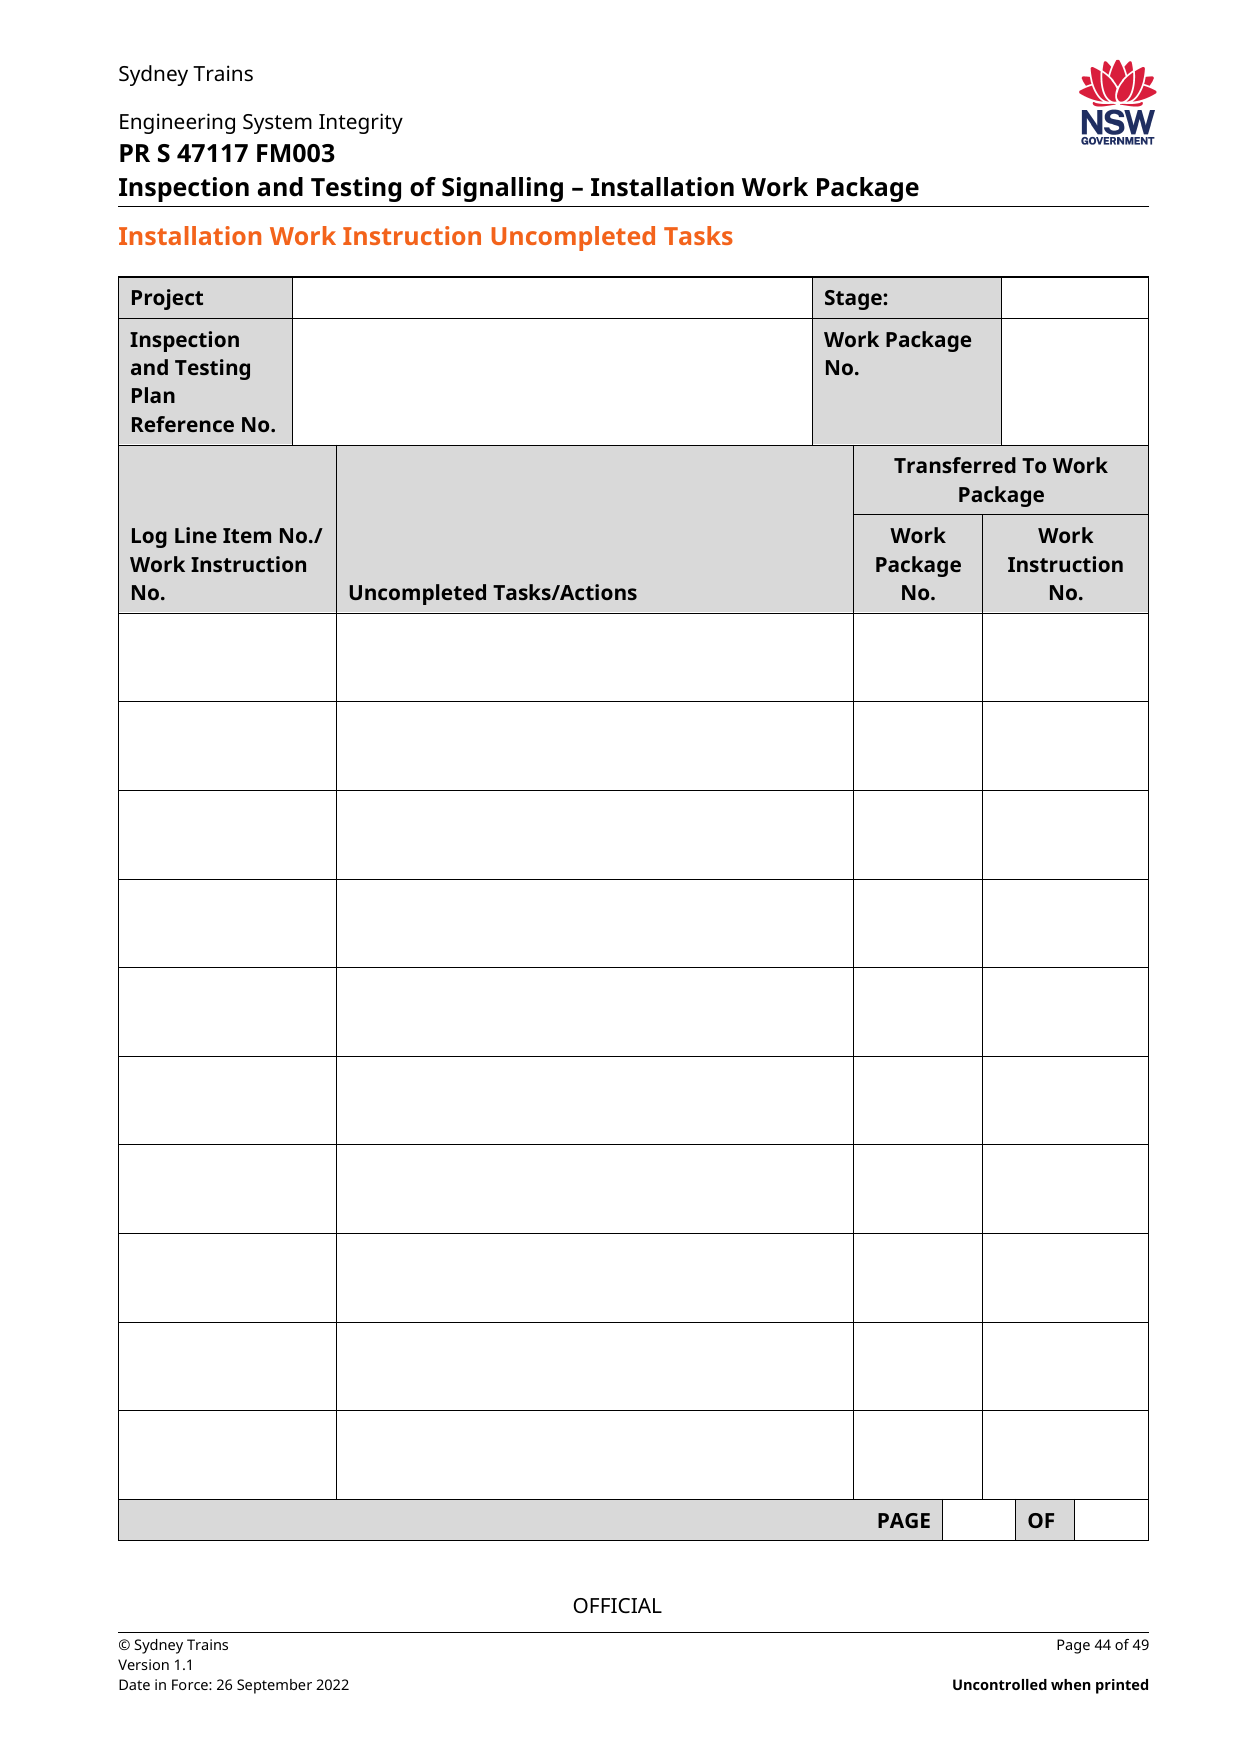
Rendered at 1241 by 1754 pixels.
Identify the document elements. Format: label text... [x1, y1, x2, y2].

table_cell [854, 1145, 982, 1233]
table_cell [983, 1234, 1148, 1322]
table_cell Log Line Item No./ Work Instruction No. [119, 446, 336, 612]
table_cell [337, 791, 853, 878]
table_cell [983, 1323, 1148, 1410]
table_cell [119, 1234, 336, 1322]
table_cell [337, 614, 853, 701]
table_cell [983, 791, 1148, 878]
table_cell [337, 702, 853, 790]
table_cell [983, 702, 1148, 790]
table_cell OF [1016, 1500, 1074, 1540]
table_cell [119, 791, 336, 878]
table_cell Work Package No. [854, 515, 982, 612]
table_cell [337, 1057, 853, 1144]
table_cell [854, 702, 982, 790]
table_cell [337, 1323, 853, 1410]
table_cell Work Instruction No. [983, 515, 1148, 612]
table_cell [854, 968, 982, 1056]
table_cell [983, 614, 1148, 701]
table_cell [983, 968, 1148, 1056]
table_cell [119, 880, 336, 967]
table_cell Transferred To Work Package [854, 446, 1148, 514]
table_cell [983, 1057, 1148, 1144]
picture [1077, 59, 1158, 146]
table_header [1002, 278, 1148, 318]
table_cell [1075, 1500, 1148, 1540]
table_header [293, 278, 812, 318]
table_cell [119, 1323, 336, 1410]
table_cell [337, 1145, 853, 1233]
table_cell [854, 1323, 982, 1410]
table_cell [337, 1234, 853, 1322]
table_cell [943, 1500, 1015, 1540]
table_cell Work Package No. [813, 319, 1001, 444]
table_cell Uncompleted Tasks/Actions [337, 446, 853, 612]
table_cell [119, 1145, 336, 1233]
table_cell PAGE [119, 1500, 942, 1540]
table_cell [293, 319, 812, 444]
table_cell [119, 702, 336, 790]
table_cell [119, 1057, 336, 1144]
table_cell [854, 1234, 982, 1322]
table_cell [983, 1145, 1148, 1233]
table_cell [1002, 319, 1148, 444]
table_header Stage: [813, 278, 1001, 318]
table_cell [983, 1411, 1148, 1499]
table_cell [854, 614, 982, 701]
table_cell [337, 880, 853, 967]
table_cell [337, 1411, 853, 1499]
table_cell [854, 791, 982, 878]
title Installation Work Instruction Uncompleted Tasks [118, 218, 1122, 252]
table_header Project [119, 278, 292, 318]
table_cell Inspection and Testing Plan Reference No. [119, 319, 292, 444]
table_cell [337, 968, 853, 1056]
table_cell [119, 968, 336, 1056]
table_cell [983, 880, 1148, 967]
table_cell [119, 614, 336, 701]
table_cell [854, 1057, 982, 1144]
table_cell [854, 1411, 982, 1499]
table_cell [854, 880, 982, 967]
table_cell [119, 1411, 336, 1499]
